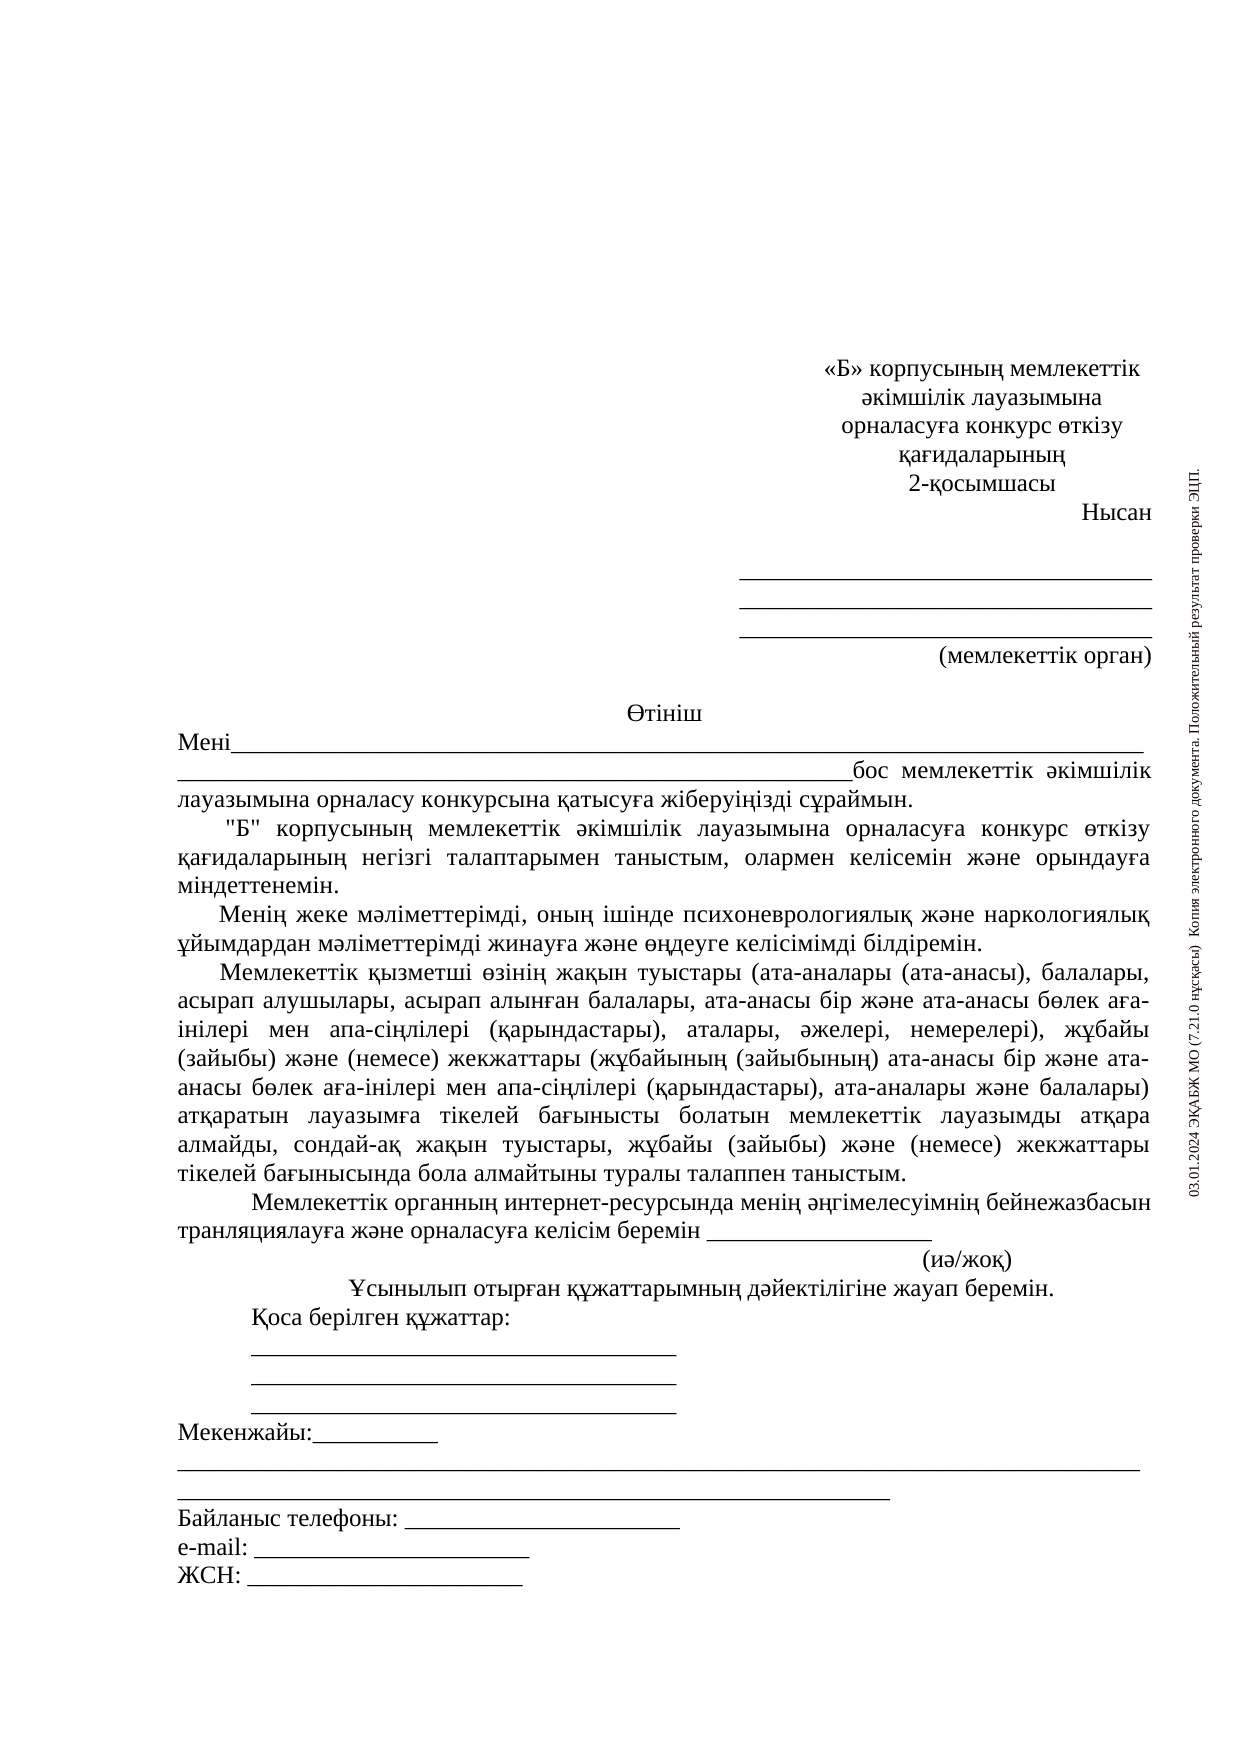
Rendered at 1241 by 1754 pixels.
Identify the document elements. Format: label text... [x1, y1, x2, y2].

text e-mail: ______________________ [177, 1532, 1152, 1560]
text __________________________________ [177, 1388, 1152, 1417]
text «Б» корпусының мемлекеттік [812, 353, 1152, 382]
text Мекенжайы:________________________________________________________________________________________________________________________________________________ [177, 1417, 1152, 1503]
text __________________________________ [177, 1359, 1152, 1388]
text _________________________________ (мемлекеттік орган) [177, 612, 1152, 669]
text Өтініш [177, 698, 1152, 727]
text ЖСН: ______________________ [177, 1560, 1152, 1589]
text _________________________________ [177, 554, 1152, 583]
text (иә/жоқ) [177, 1244, 1152, 1273]
text Нысан [177, 497, 1152, 525]
text __________________________________ [177, 1330, 1152, 1359]
text _________________________________ [177, 583, 1152, 612]
text Мені_______________________________________________________________________________________________________________________________бос мемлекеттік әкімшілік лауазымына орналасу конкурсына қатысуға жіберуіңізді сұраймын. [177, 727, 1152, 813]
text "Б" корпусының мемлекеттік әкімшілік лауазымына орналасуға конкурс өткізу қағидаларының негізгі талаптарымен таныстым, олармен келісемін және орындауға міндеттенемін. [177, 813, 1152, 899]
text Қоса берілген құжаттар: [177, 1302, 1152, 1330]
text Байланыс телефоны: ______________________ [177, 1503, 1152, 1532]
text 2-қосымшасы [812, 468, 1152, 497]
text орналасуға конкурс өткізу [812, 410, 1152, 439]
text Мемлекеттік қызметші өзінің жақын туыстары (ата-аналары (ата-анасы), балалары, асырап алушылары, асырап алынған балалары, ата-анасы бір және ата-анасы бөлек аға-інілері мен апа-сіңлілері (қарындастары), аталары, әжелері, немерелері), жұбайы (зайыбы) және (немесе) жекжаттары (жұбайының (зайыбының) ата-анасы бір және ата-анасы бөлек аға-інілері мен апа-сіңлілері (қарындастары), ата-аналары және балалары) атқаратын лауазымға тікелей бағынысты болатын мемлекеттік лауазымды атқара алмайды, сондай-ақ жақын туыстары, жұбайы (зайыбы) және (немесе) жекжаттары тікелей бағынысында бола алмайтыны туралы талаппен таныстым. [177, 957, 1152, 1187]
text Менің жеке мәліметтерімді, оның ішінде психоневрологиялық және наркологиялық ұйымдардан мәліметтерімді жинауға және өңдеуге келісімімді білдіремін. [177, 899, 1152, 957]
text әкімшілік лауазымына [812, 382, 1152, 410]
text Ұсынылып отырған құжаттарымның дәйектілігіне жауап беремін. [177, 1273, 1152, 1302]
text Мемлекеттік органның интернет-ресурсында менің әңгімелесуімнің бейнежазбасын транляциялауға және орналасуға келісім беремін __________________ [177, 1187, 1152, 1244]
text қағидаларының [812, 439, 1152, 468]
